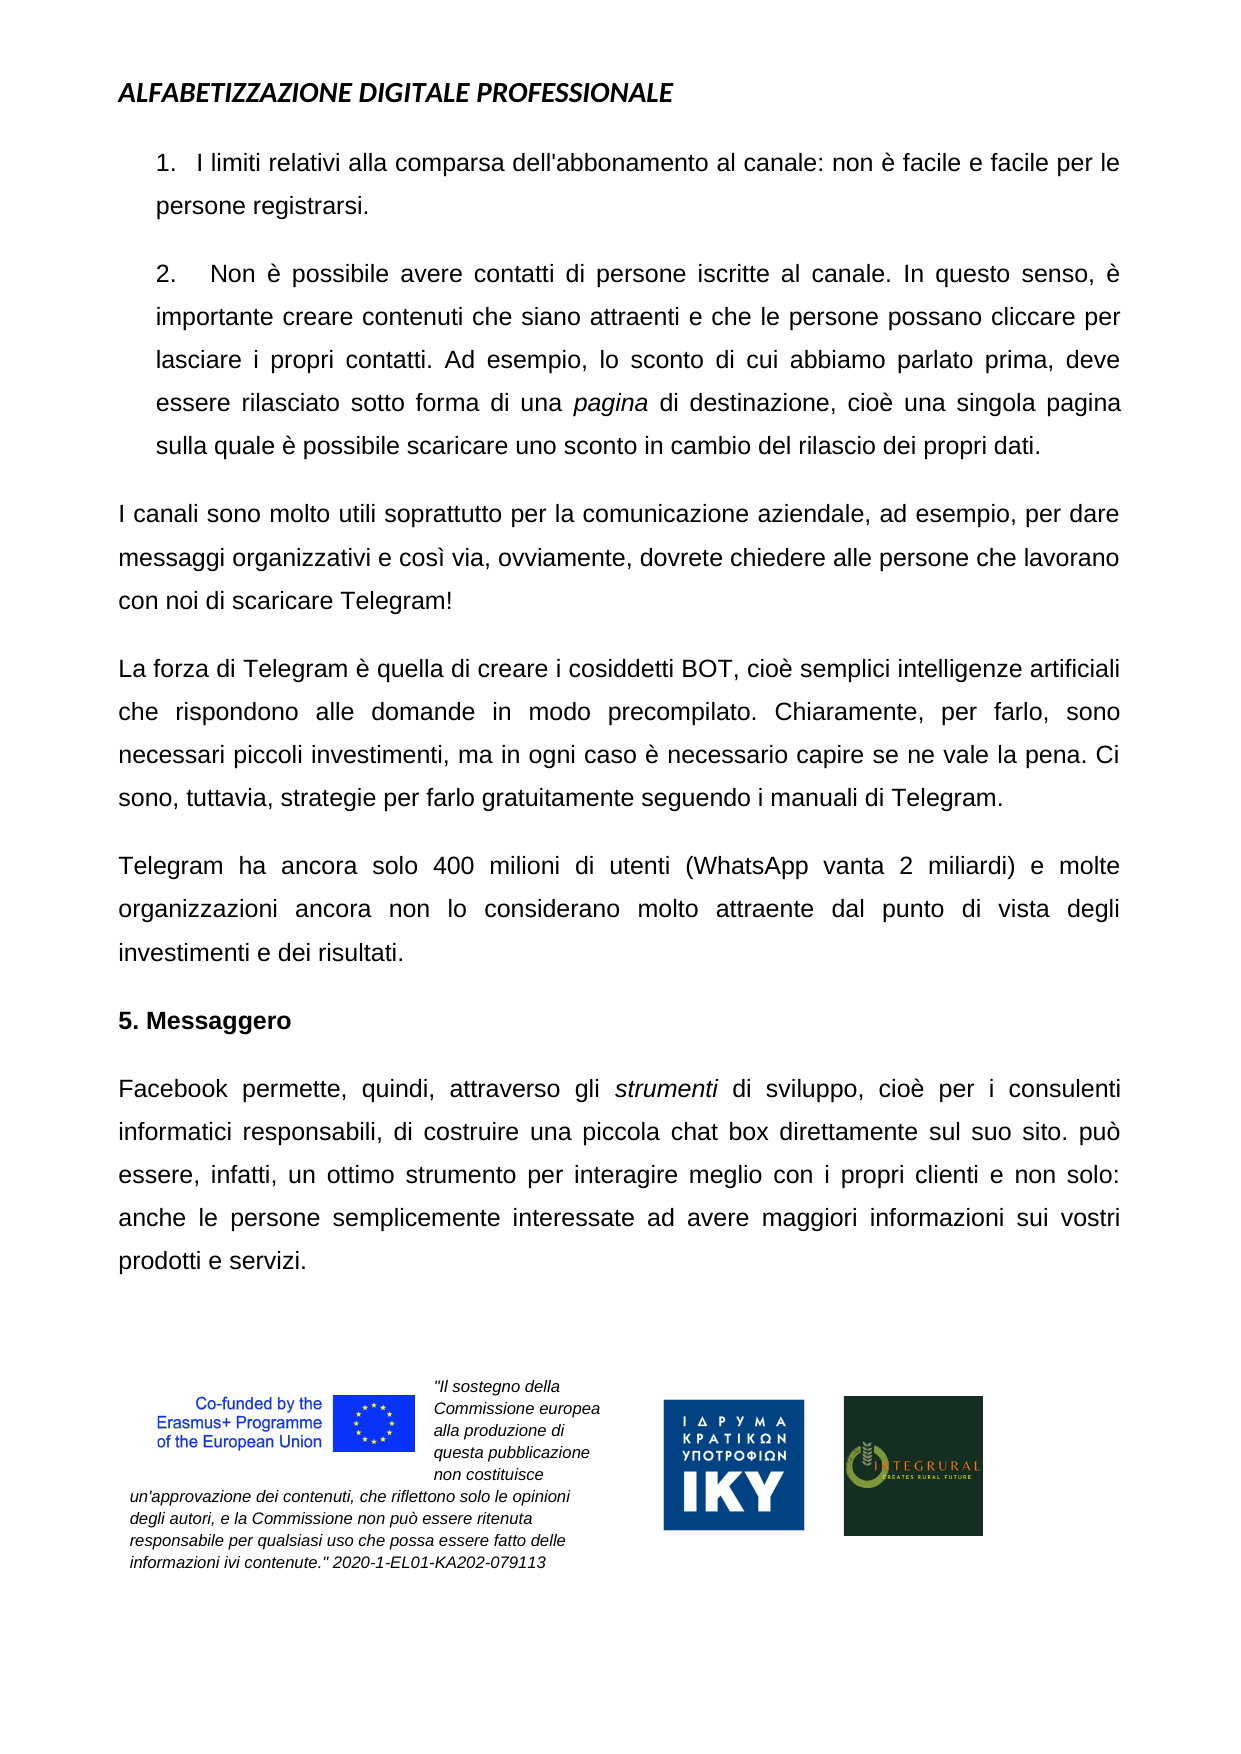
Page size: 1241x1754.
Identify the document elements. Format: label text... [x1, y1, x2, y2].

text Facebook permette, quindi, attraverso gli strumenti di sviluppo, cioè per i consulenti informatici responsabili, di costruire una piccola chat box direttamente sul suo sito. può essere, infatti, un ottimo strumento per interagire meglio con i propri clienti e non solo: anche le persone semplicemente interessate ad avere maggiori informazioni sui vostri prodotti e servizi. [118, 1074, 1122, 1275]
text 1. I limiti relativi alla comparsa dell'abbonamento al canale: non è facile e facile per le persone registrarsi. [156, 148, 1122, 219]
picture [659, 1395, 809, 1535]
text 2. Non è possibile avere contatti di persone iscritte al canale. In questo senso, è importante creare contenuti che siano attraenti e che le persone possano cliccare per lasciare i propri contatti. Ad esempio, lo sconto di cui abbiamo parlato prima, deve essere rilasciato sotto forma di una pagina di destinazione, cioè una singola pagina sulla quale è possibile scaricare uno sconto in cambio del rilascio dei propri dati. [156, 259, 1122, 460]
picture [157, 1395, 415, 1452]
text 5. Messaggero [118, 1006, 1122, 1034]
text La forza di Telegram è quella di creare i cosiddetti BOT, cioè semplici intelligenze artificiali che rispondono alle domande in modo precompilato. Chiaramente, per farlo, sono necessari piccoli investimenti, ma in ogni caso è necessario capire se ne vale la pena. Ci sono, tuttavia, strategie per farlo gratuitamente seguendo i manuali di Telegram. [118, 654, 1122, 812]
picture [843, 1396, 983, 1536]
text I canali sono molto utili soprattutto per la comunicazione aziendale, ad esempio, per dare messaggi organizzativi e così via, ovviamente, dovrete chiedere alle persone che lavorano con noi di scaricare Telegram! [118, 499, 1122, 614]
text Telegram ha ancora solo 400 milioni di utenti (WhatsApp vanta 2 miliardi) e molte organizzazioni ancora non lo considerano molto attraente dal punto di vista degli investimenti e dei risultati. [118, 851, 1122, 966]
